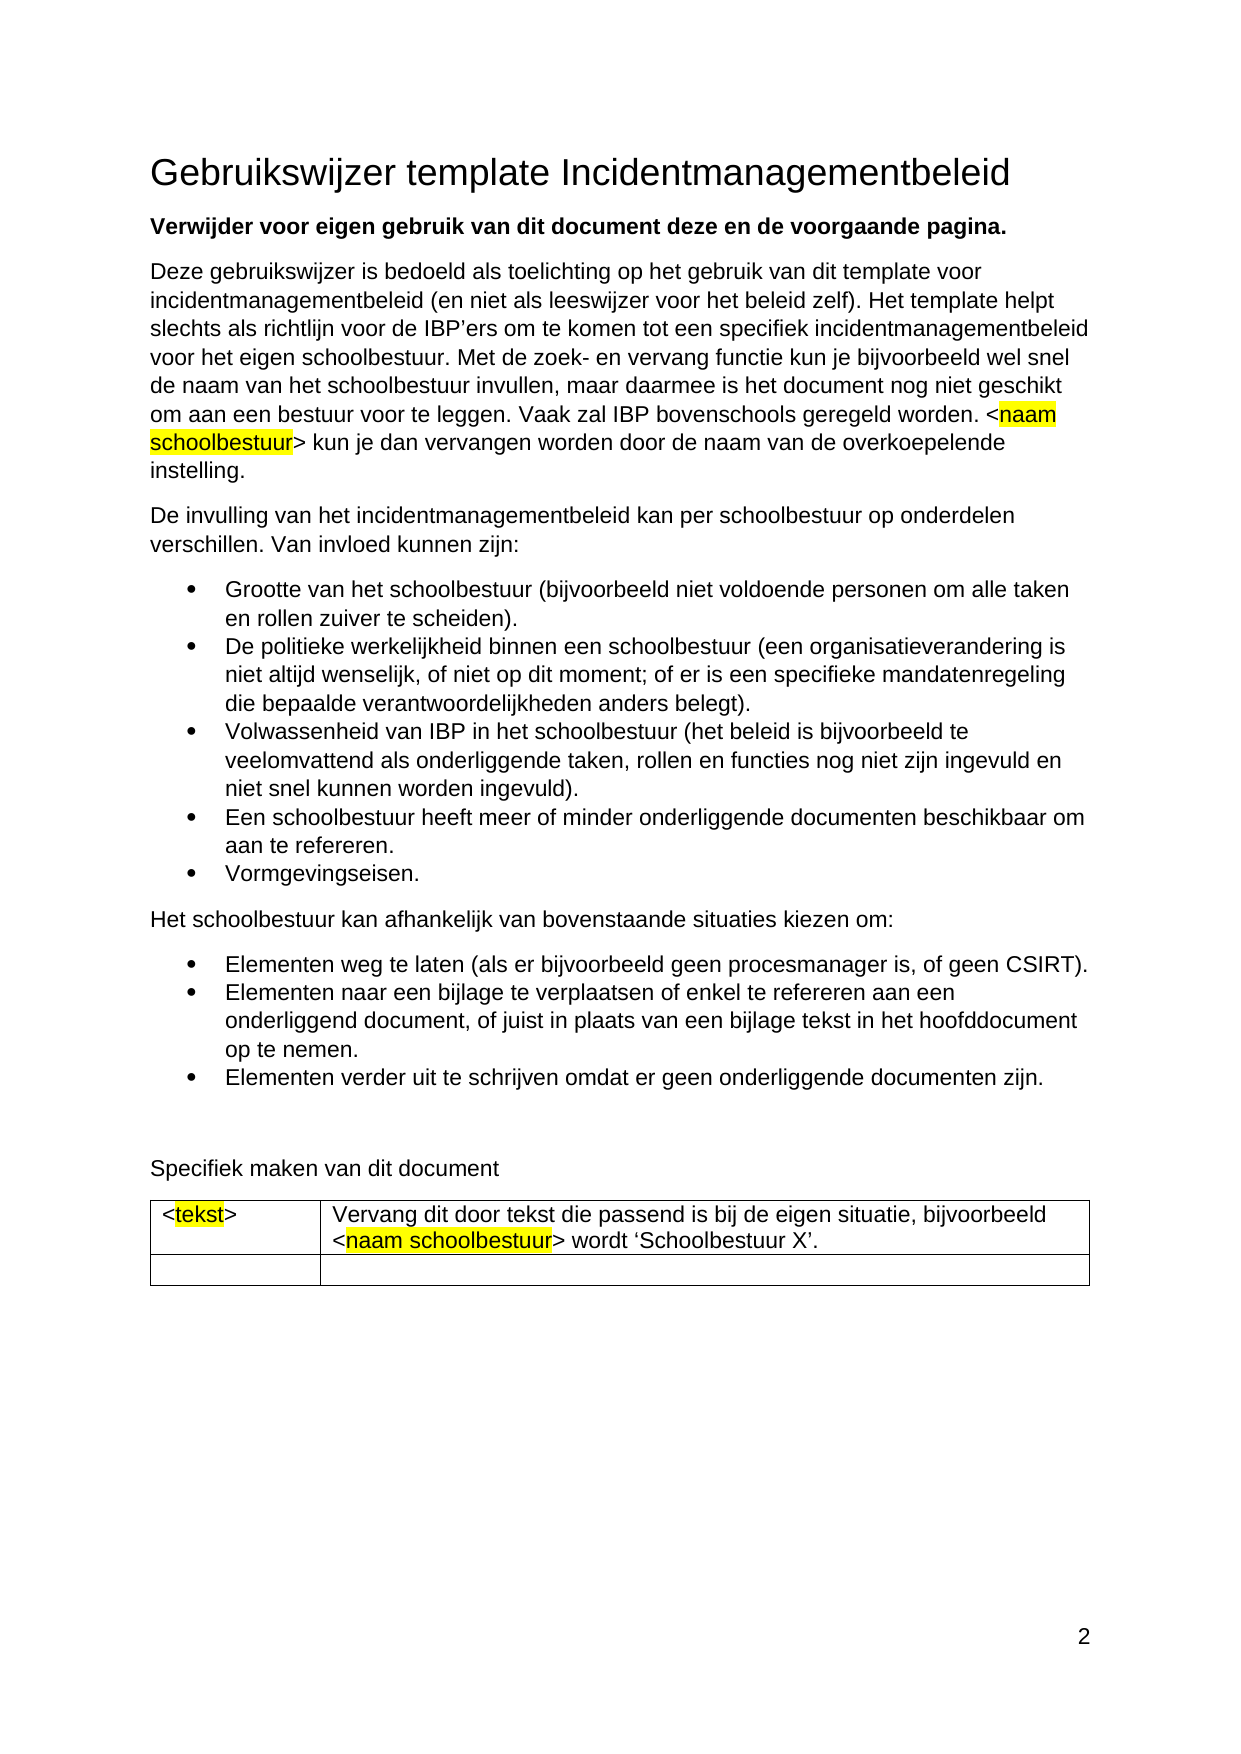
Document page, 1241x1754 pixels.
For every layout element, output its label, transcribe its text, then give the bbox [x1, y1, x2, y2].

text Het schoolbestuur kan afhankelijk van bovenstaande situaties kiezen om: [150, 906, 1090, 932]
list Een schoolbestuur heeft meer of minder onderliggende documenten beschikbaar om aan te refereren. [187, 803, 1090, 858]
text De invulling van het incidentmanagementbeleid kan per schoolbestuur op onderdelen verschillen. Van invloed kunnen zijn: [150, 502, 1090, 557]
text Deze gebruikswijzer is bedoeld als toelichting op het gebruik van dit template voor incidentmanagementbeleid (en niet als leeswijzer voor het beleid zelf). Het template helpt slechts als richtlijn voor de IBP’ers om te komen tot een specifiek incidentmanagementbeleid voor het eigen schoolbestuur. Met de zoek- en vervang functie kun je bijvoorbeeld wel snel de naam van het schoolbestuur invullen, maar daarmee is het document nog niet geschikt om aan een bestuur voor te leggen. Vaak zal IBP bovenschools geregeld worden. <naam schoolbestuur> kun je dan vervangen worden door de naam van de overkoepelende instelling. [150, 258, 1090, 484]
text Specifiek maken van dit document [150, 1154, 1090, 1181]
list Volwassenheid van IBP in het schoolbestuur (het beleid is bijvoorbeeld te veelomvattend als onderliggende taken, rollen en functies nog niet zijn ingevuld en niet snel kunnen worden ingevuld). [187, 718, 1090, 801]
list Elementen verder uit te schrijven omdat er geen onderliggende documenten zijn. [187, 1064, 1090, 1091]
table_header Vervang dit door tekst die passend is bij de eigen situatie, bijvoorbeeld <naam schoolbestuur> wordt ‘Schoolbestuur X’. [321, 1201, 1089, 1253]
table_cell [151, 1255, 320, 1285]
list Vormgevingseisen. [187, 860, 1090, 887]
list Elementen naar een bijlage te verplaatsen of enkel te refereren aan een onderliggend document, of juist in plaats van een bijlage tekst in het hoofddocument op te nemen. [187, 979, 1090, 1062]
list Elementen weg te laten (als er bijvoorbeeld geen procesmanager is, of geen CSIRT). [187, 951, 1090, 977]
table_cell [321, 1255, 1089, 1285]
text Verwijder voor eigen gebruik van dit document deze en de voorgaande pagina. [150, 213, 1090, 239]
list Grootte van het schoolbestuur (bijvoorbeeld niet voldoende personen om alle taken en rollen zuiver te scheiden). [187, 576, 1090, 631]
list De politieke werkelijkheid binnen een schoolbestuur (een organisatieverandering is niet altijd wenselijk, of niet op dit moment; of er is een specifieke mandatenregeling die bepaalde verantwoordelijkheden anders belegt). [187, 633, 1090, 716]
table_header <tekst> [151, 1201, 320, 1253]
text Gebruikswijzer template Incidentmanagementbeleid [150, 150, 1090, 193]
